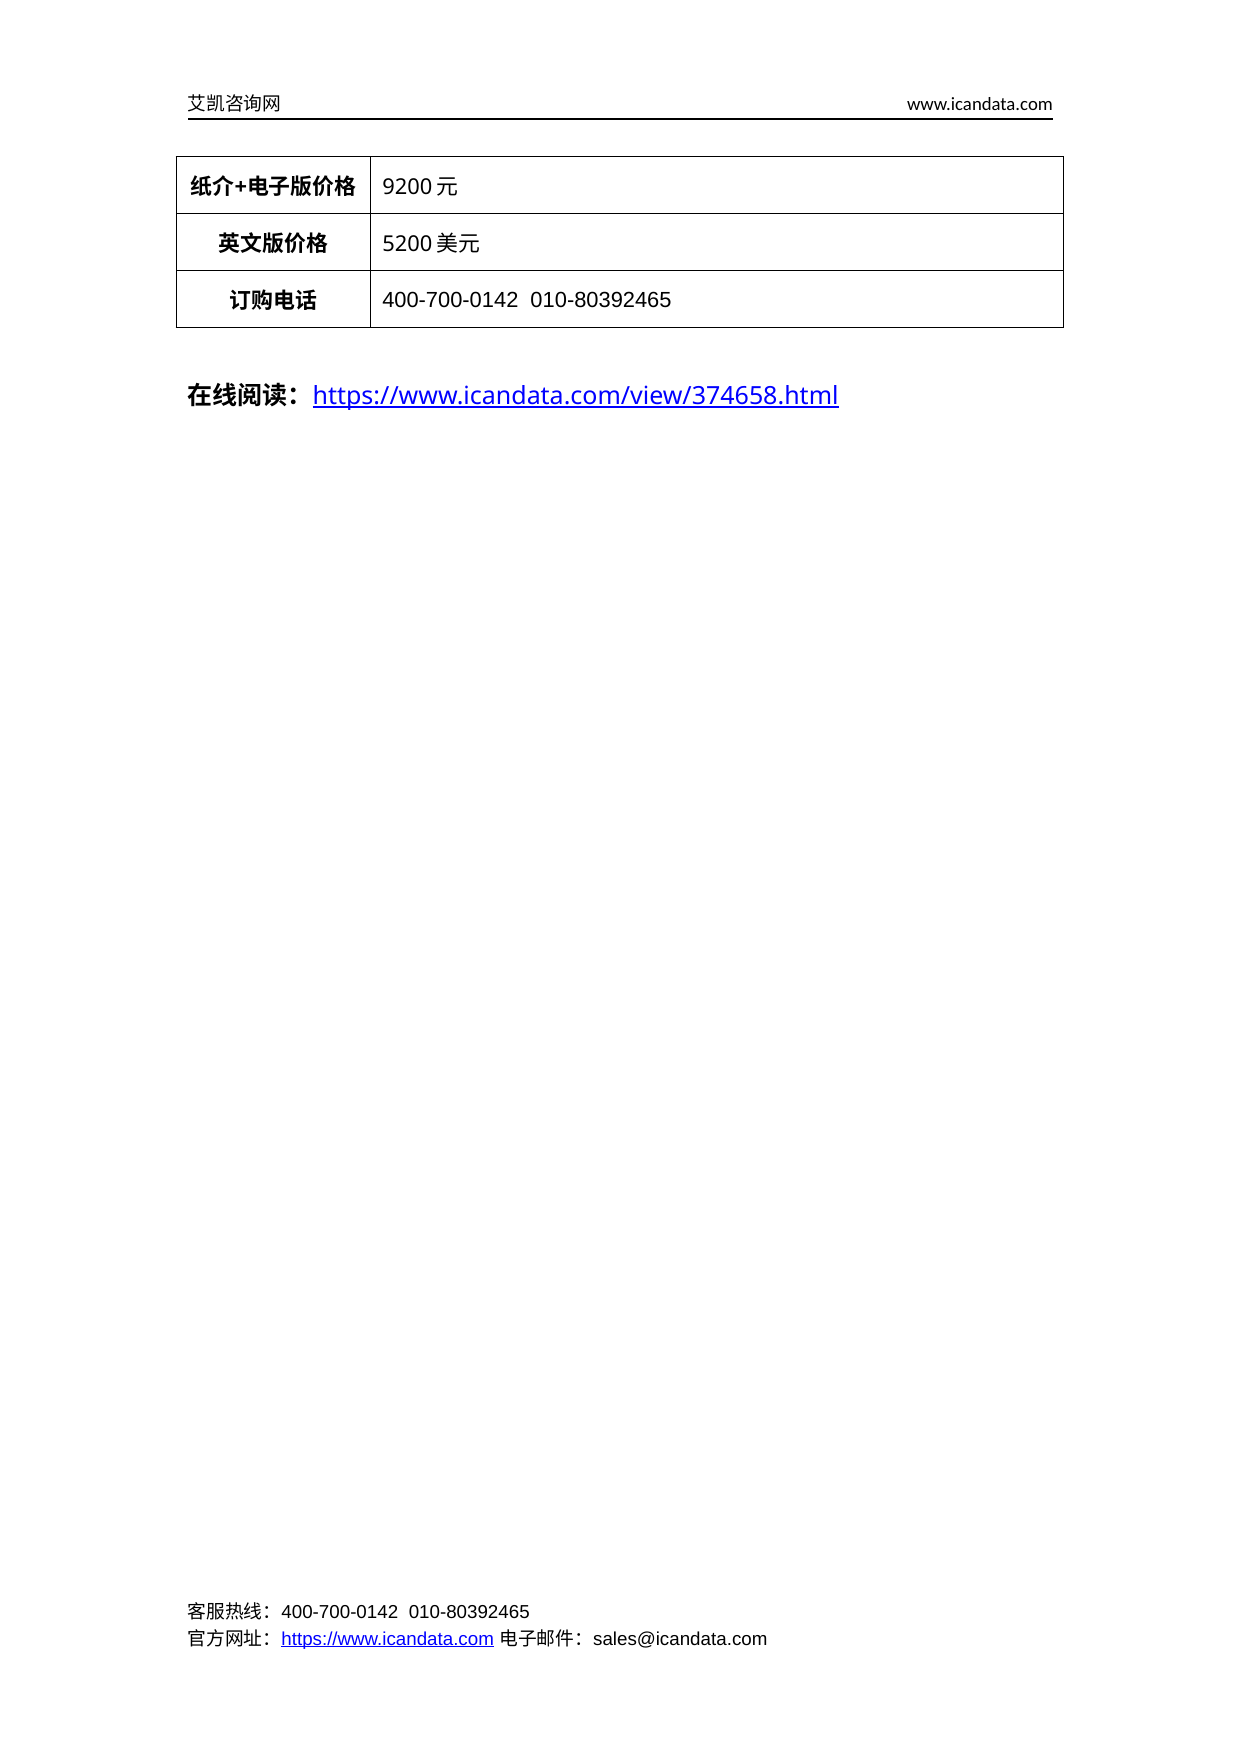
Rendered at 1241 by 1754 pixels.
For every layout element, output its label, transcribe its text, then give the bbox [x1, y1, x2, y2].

table_cell 400-700-0142 010-80392465 [371, 271, 1063, 327]
table_cell 9200元 [371, 157, 1063, 213]
table_cell 订购电话 [177, 271, 370, 327]
text 在线阅读：https://www.icandata.com/view/374658.html [187, 361, 1053, 426]
table_cell 英文版价格 [177, 214, 370, 270]
table_cell 5200美元 [371, 214, 1063, 270]
table_cell 纸介+电子版价格 [177, 157, 370, 213]
